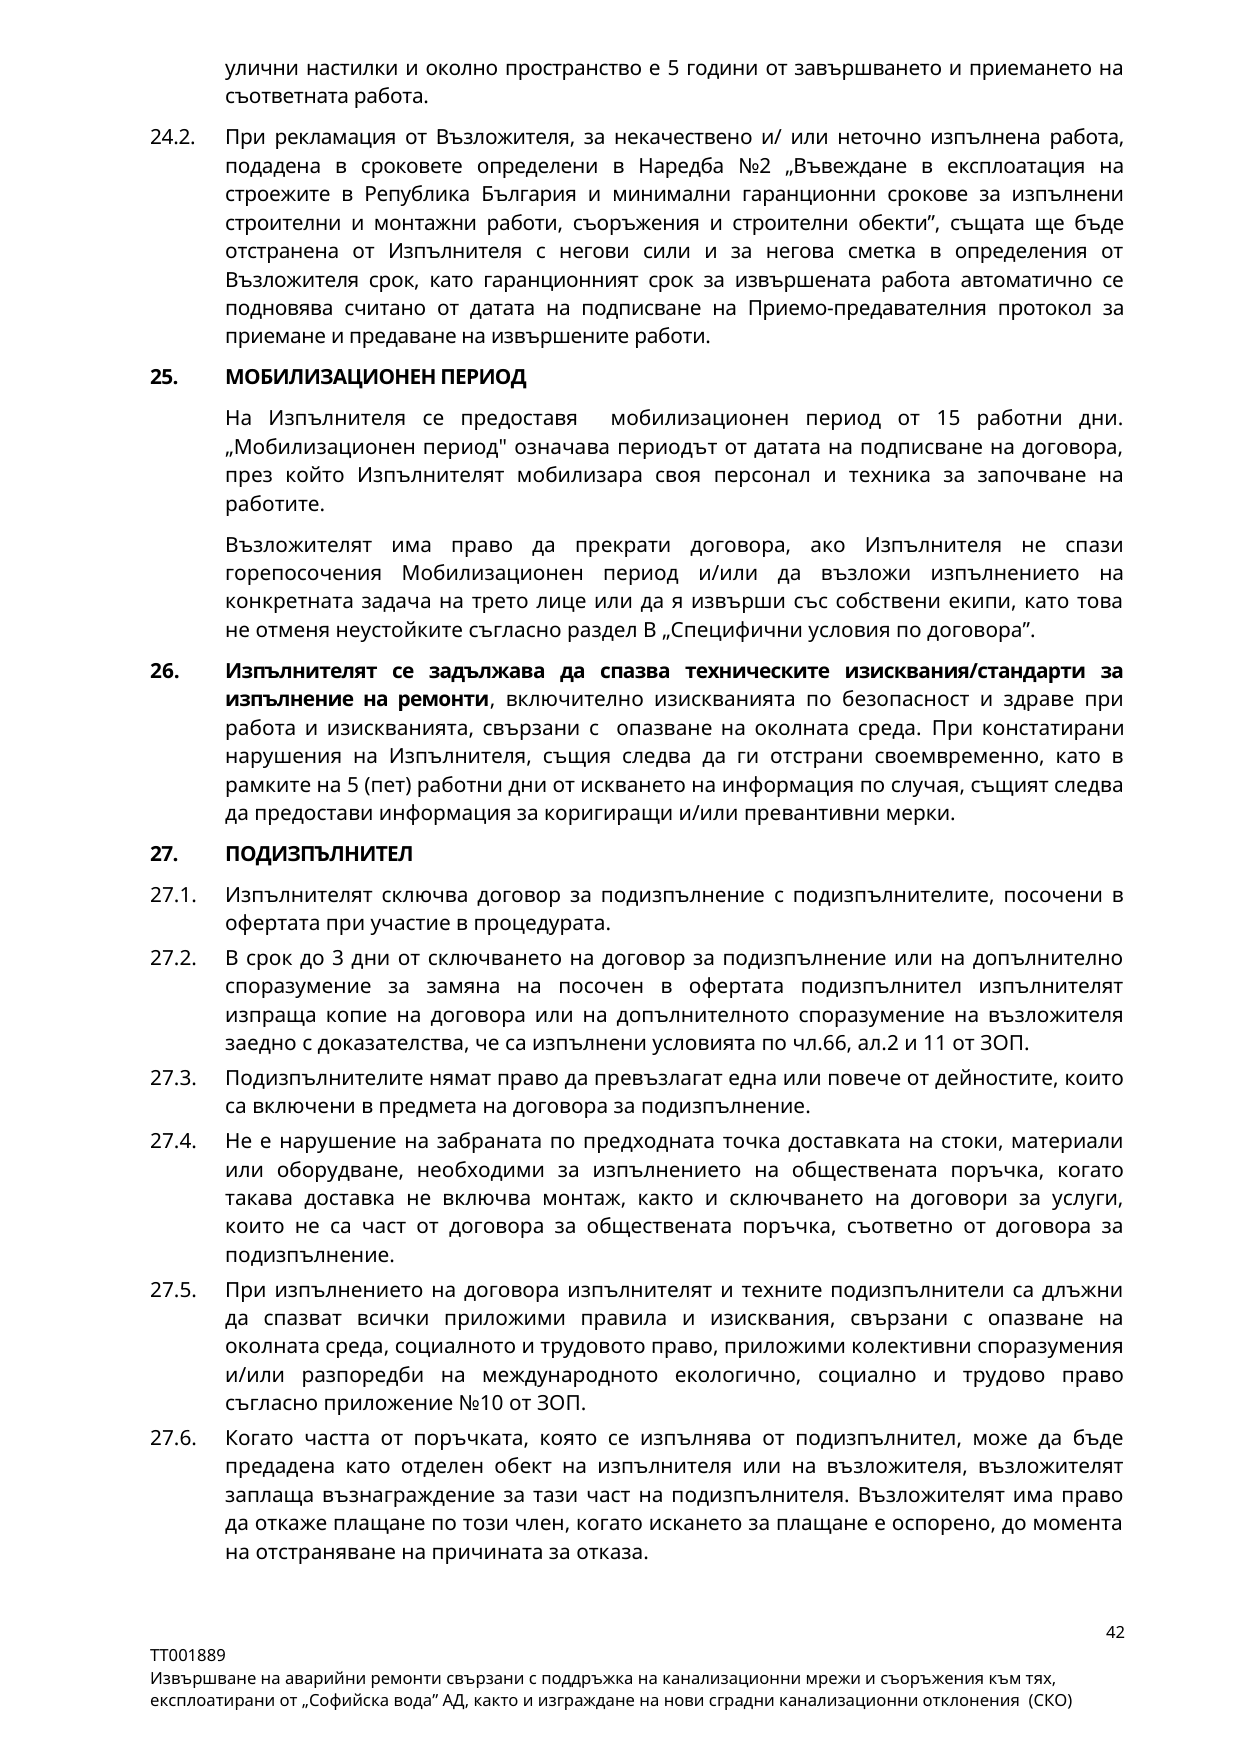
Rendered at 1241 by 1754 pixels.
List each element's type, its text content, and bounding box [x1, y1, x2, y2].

list Изпълнителят сключва договор за подизпълнение с подизпълнителите, посочени в офертата при участие в процедурата. [150, 880, 1125, 937]
list При рекламация от Възложителя, за некачествено и/ или неточно изпълнена работа, подадена в сроковете определени в Наредба №2 „Въвеждане в експлоатация на строежите в Република България и минимални гаранционни срокове за изпълнени строителни и монтажни работи, съоръжения и строителни обекти”, същата ще бъде отстранена от Изпълнителя с негови сили и за негова сметка в определения от Възложителя срок, като гаранционният срок за извършената работа автоматично се подновява считано от датата на подписване на Приемо-предавателния протокол за приемане и предаване на извършените работи. [150, 122, 1125, 350]
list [150, 53, 1125, 110]
list Изпълнителят се задължава да спазва техническите изисквания/стандарти за изпълнение на ремонти, включително изискванията по безопасност и здраве при работа и изискванията, свързани с опазване на околната среда. При констатирани нарушения на Изпълнителя, същия следва да ги отстрани своемвременно, като в рамките на 5 (пет) работни дни от искването на информация по случая, същият следва да предостави информация за коригиращи и/или превантивни мерки. [150, 656, 1125, 827]
list В срок до 3 дни от сключването на договор за подизпълнение или на допълнително споразумение за замяна на посочен в офертата подизпълнител изпълнителят изпраща копие на договора или на допълнителното споразумение на възложителя заедно с доказателства, че са изпълнени условията по чл.66, ал.2 и 11 от ЗОП. [150, 943, 1125, 1057]
list МОБИЛИЗАЦИОНЕН ПЕРИОД [150, 362, 1125, 391]
text Възложителят има право да прекрати договора, ако Изпълнителя не спази горепосочения Мобилизационен период и/или да възложи изпълнението на конкретната задача на трето лице или да я извърши със собствени екипи, като това не отменя неустойките съгласно раздел В „Специфични условия по договора”. [225, 530, 1125, 643]
list При изпълнението на договора изпълнителят и техните подизпълнители са длъжни да спазват всички приложими правила и изисквания, свързани с опазване на околната среда, социалното и трудовото право, приложими колективни споразумения и/или разпоредби на международното екологично, социално и трудово право съгласно приложение №10 от ЗОП. [150, 1275, 1125, 1417]
list Подизпълнителите нямат право да превъзлагат една или повече от дейностите, които са включени в предмета на договора за подизпълнение. [150, 1063, 1125, 1120]
list ПОДИЗПЪЛНИТЕЛ [150, 839, 1125, 867]
text На Изпълнителя се предоставя мобилизационен период от 15 работни дни. „Мобилизационен период" означава периодът от датата на подписване на договора, през който Изпълнителят мобилизара своя персонал и техника за започване на работите. [225, 403, 1125, 517]
list Не е нарушение на забраната по предходната точка доставката на стоки, материали или оборудване, необходими за изпълнението на обществената поръчка, когато такава доставка не включва монтаж, както и сключването на договори за услуги, които не са част от договора за обществената поръчка, съответно от договора за подизпълнение. [150, 1126, 1125, 1268]
list Когато частта от поръчката, която се изпълнява от подизпълнител, може да бъде предадена като отделен обект на изпълнителя или на възложителя, възложителят заплаща възнаграждение за тази част на подизпълнителя. Възложителят има право да откаже плащане по този член, когато искането за плащане е оспорено, до момента на отстраняване на причината за отказа. [150, 1423, 1125, 1565]
